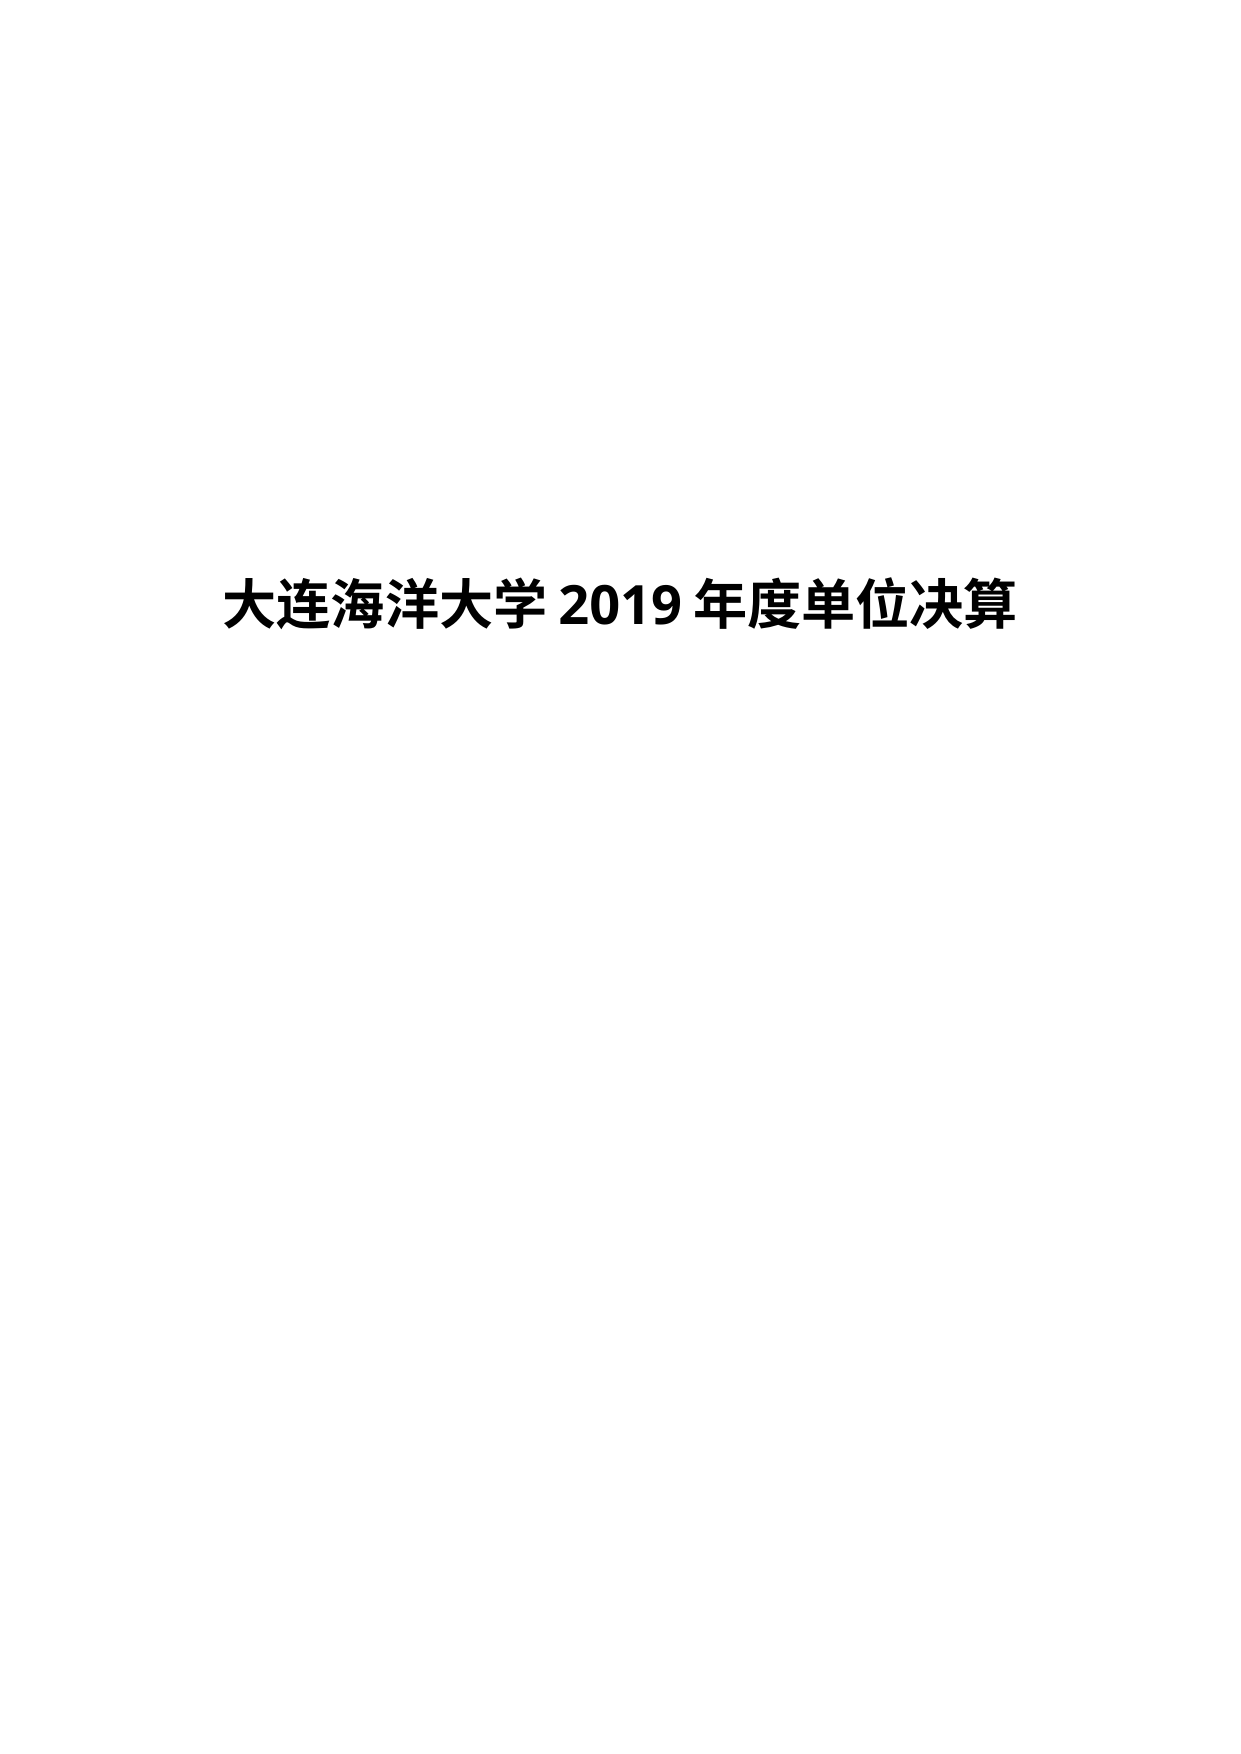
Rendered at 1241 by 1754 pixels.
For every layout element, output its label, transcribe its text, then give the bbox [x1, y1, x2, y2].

text 大连海洋大学2019年度单位决算 [187, 552, 1053, 649]
